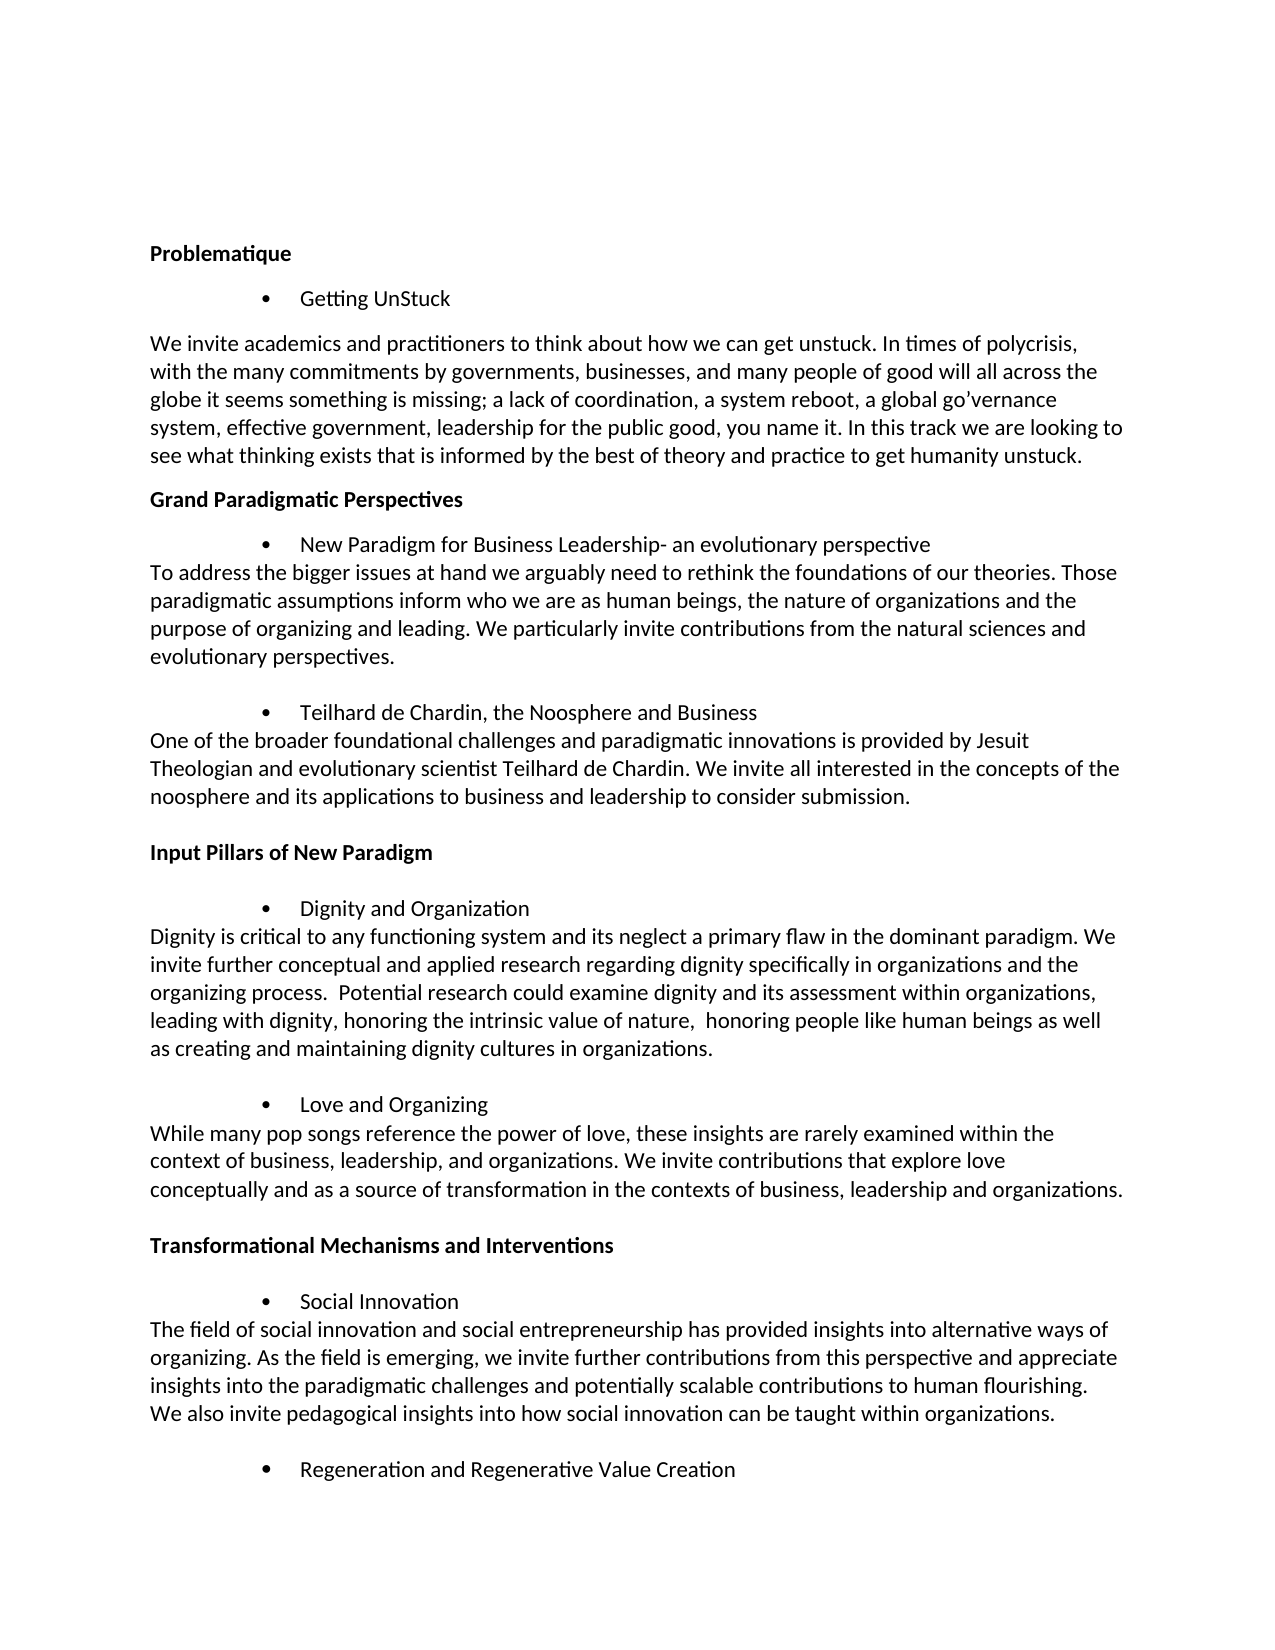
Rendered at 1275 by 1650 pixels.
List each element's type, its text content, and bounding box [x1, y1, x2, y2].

text To address the bigger issues at hand we arguably need to rethink the foundations of our theories. Those paradigmatic assumptions inform who we are as human beings, the nature of organizations and the purpose of organizing and leading. We particularly invite contributions from the natural sciences and evolutionary perspectives. [150, 558, 1125, 670]
text Transformational Mechanisms and Interventions [150, 1231, 1125, 1259]
list Getting UnStuck [262, 284, 1125, 312]
list Regeneration and Regenerative Value Creation [262, 1455, 1125, 1483]
text One of the broader foundational challenges and paradigmatic innovations is provided by Jesuit Theologian and evolutionary scientist Teilhard de Chardin. We invite all interested in the concepts of the noosphere and its applications to business and leadership to consider submission. [150, 726, 1125, 810]
text We invite academics and practitioners to think about how we can get unstuck. In times of polycrisis, with the many commitments by governments, businesses, and many people of good will all across the globe it seems something is missing; a lack of coordination, a system reboot, a global go’vernance system, effective government, leadership for the public good, you name it. In this track we are looking to see what thinking exists that is informed by the best of theory and practice to get humanity unstuck. [150, 329, 1125, 469]
list Dignity and Organization [262, 894, 1125, 922]
text Problematique [150, 239, 1125, 267]
text Dignity is critical to any functioning system and its neglect a primary flaw in the dominant paradigm. We invite further conceptual and applied research regarding dignity specifically in organizations and the organizing process. Potential research could examine dignity and its assessment within organizations, leading with dignity, honoring the intrinsic value of nature, honoring people like human beings as well as creating and maintaining dignity cultures in organizations. [150, 922, 1125, 1063]
text Input Pillars of New Paradigm [150, 838, 1125, 866]
list Teilhard de Chardin, the Noosphere and Business [262, 698, 1125, 726]
list Social Innovation [262, 1287, 1125, 1315]
text While many pop songs reference the power of love, these insights are rarely examined within the context of business, leadership, and organizations. We invite contributions that explore love conceptually and as a source of transformation in the contexts of business, leadership and organizations. [150, 1119, 1125, 1203]
list New Paradigm for Business Leadership- an evolutionary perspective [262, 530, 1125, 558]
text The field of social innovation and social entrepreneurship has provided insights into alternative ways of organizing. As the field is emerging, we invite further contributions from this perspective and appreciate insights into the paradigmatic challenges and potentially scalable contributions to human flourishing. We also invite pedagogical insights into how social innovation can be taught within organizations. [150, 1315, 1125, 1427]
list Love and Organizing [262, 1091, 1125, 1119]
text Grand Paradigmatic Perspectives [150, 486, 1125, 513]
